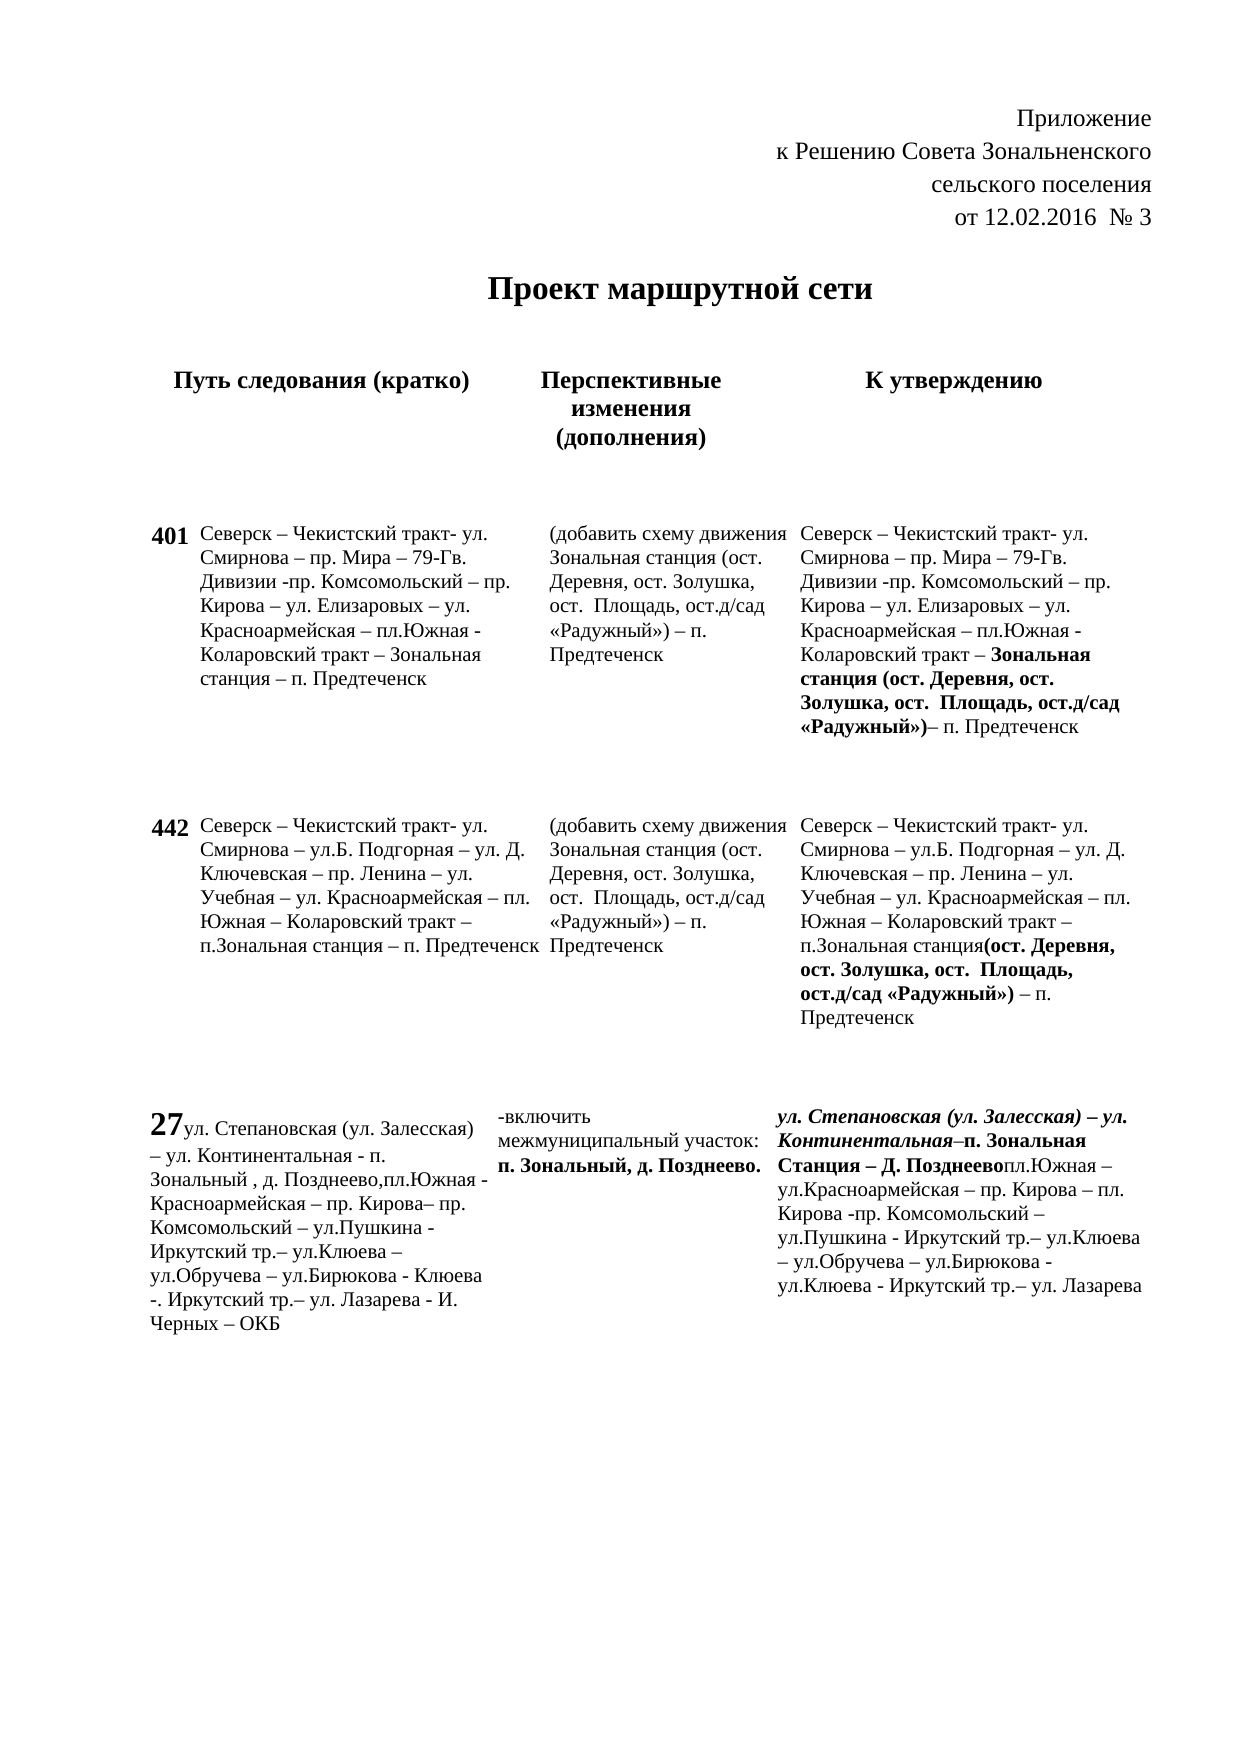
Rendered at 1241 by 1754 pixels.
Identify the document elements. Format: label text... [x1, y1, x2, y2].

table_header К утверждению [769, 334, 1139, 482]
table_cell (добавить схему движения Зональная станция (ост. Деревня, ост. Золушка, ост. Площадь, ост.д/сад «Радужный») – п. Предтеченск [545, 777, 796, 1065]
table_header Перспективные изменения (дополнения) [493, 334, 769, 482]
table_cell Северск – Чекистский тракт- ул. Смирнова – ул.Б. Подгорная – ул. Д. Ключевская – пр. Ленина – ул. Учебная – ул. Красноармейская – пл. Южная – Коларовский тракт – п.Зональная станция(ост. Деревня, ост. Золушка, ост. Площадь, ост.д/сад «Радужный») – п. Предтеченск [796, 777, 1147, 1065]
table_cell Северск – Чекистский тракт- ул. Смирнова – пр. Мира – 79-Гв. Дивизии -пр. Комсомольский – пр. Кирова – ул. Елизаровых – ул. Красноармейская – пл.Южная - Коларовский тракт – Зональная станция – п. Предтеченск [195, 485, 545, 774]
table_header Путь следования (кратко) [150, 334, 493, 482]
table_cell 27ул. Степановская (ул. Залесская) – ул. Континентальная - п. Зональный , д. Позднеево,пл.Южная - Красноармейская – пр. Кирова– пр. Комсомольский – ул.Пушкина - Иркутский тр.– ул.Клюева – ул.Обручева – ул.Бирюкова - Клюева -. Иркутский тр.– ул. Лазарева - И. Черных – ОКБ [145, 1069, 493, 1371]
text Проект маршрутной сети [209, 268, 1152, 307]
table_cell Северск – Чекистский тракт- ул. Смирнова – ул.Б. Подгорная – ул. Д. Ключевская – пр. Ленина – ул. Учебная – ул. Красноармейская – пл. Южная – Коларовский тракт – п.Зональная станция – п. Предтеченск [195, 777, 545, 1065]
text Приложение [150, 103, 1152, 132]
table_cell 442 [145, 777, 195, 1065]
table_cell -включить межмуниципальный участок: п. Зональный, д. Позднеево. [493, 1069, 773, 1371]
table_cell Северск – Чекистский тракт- ул. Смирнова – пр. Мира – 79-Гв. Дивизии -пр. Комсомольский – пр. Кирова – ул. Елизаровых – ул. Красноармейская – пл.Южная - Коларовский тракт – Зональная станция (ост. Деревня, ост. Золушка, ост. Площадь, ост.д/сад «Радужный»)– п. Предтеченск [796, 485, 1147, 774]
table_cell (добавить схему движения Зональная станция (ост. Деревня, ост. Золушка, ост. Площадь, ост.д/сад «Радужный») – п. Предтеченск [545, 485, 796, 774]
table_cell ул. Степановская (ул. Залесская) – ул. Континентальная–п. Зональная Станция – Д. Позднеевопл.Южная – ул.Красноармейская – пр. Кирова – пл. Кирова -пр. Комсомольский – ул.Пушкина - Иркутский тр.– ул.Клюева – ул.Обручева – ул.Бирюкова - ул.Клюева - Иркутский тр.– ул. Лазарева [773, 1069, 1147, 1371]
text к Решению Совета Зональненского сельского поселения [209, 136, 1152, 198]
text от 12.02.2016 № 3 [209, 202, 1152, 231]
table_cell 401 [145, 485, 195, 774]
